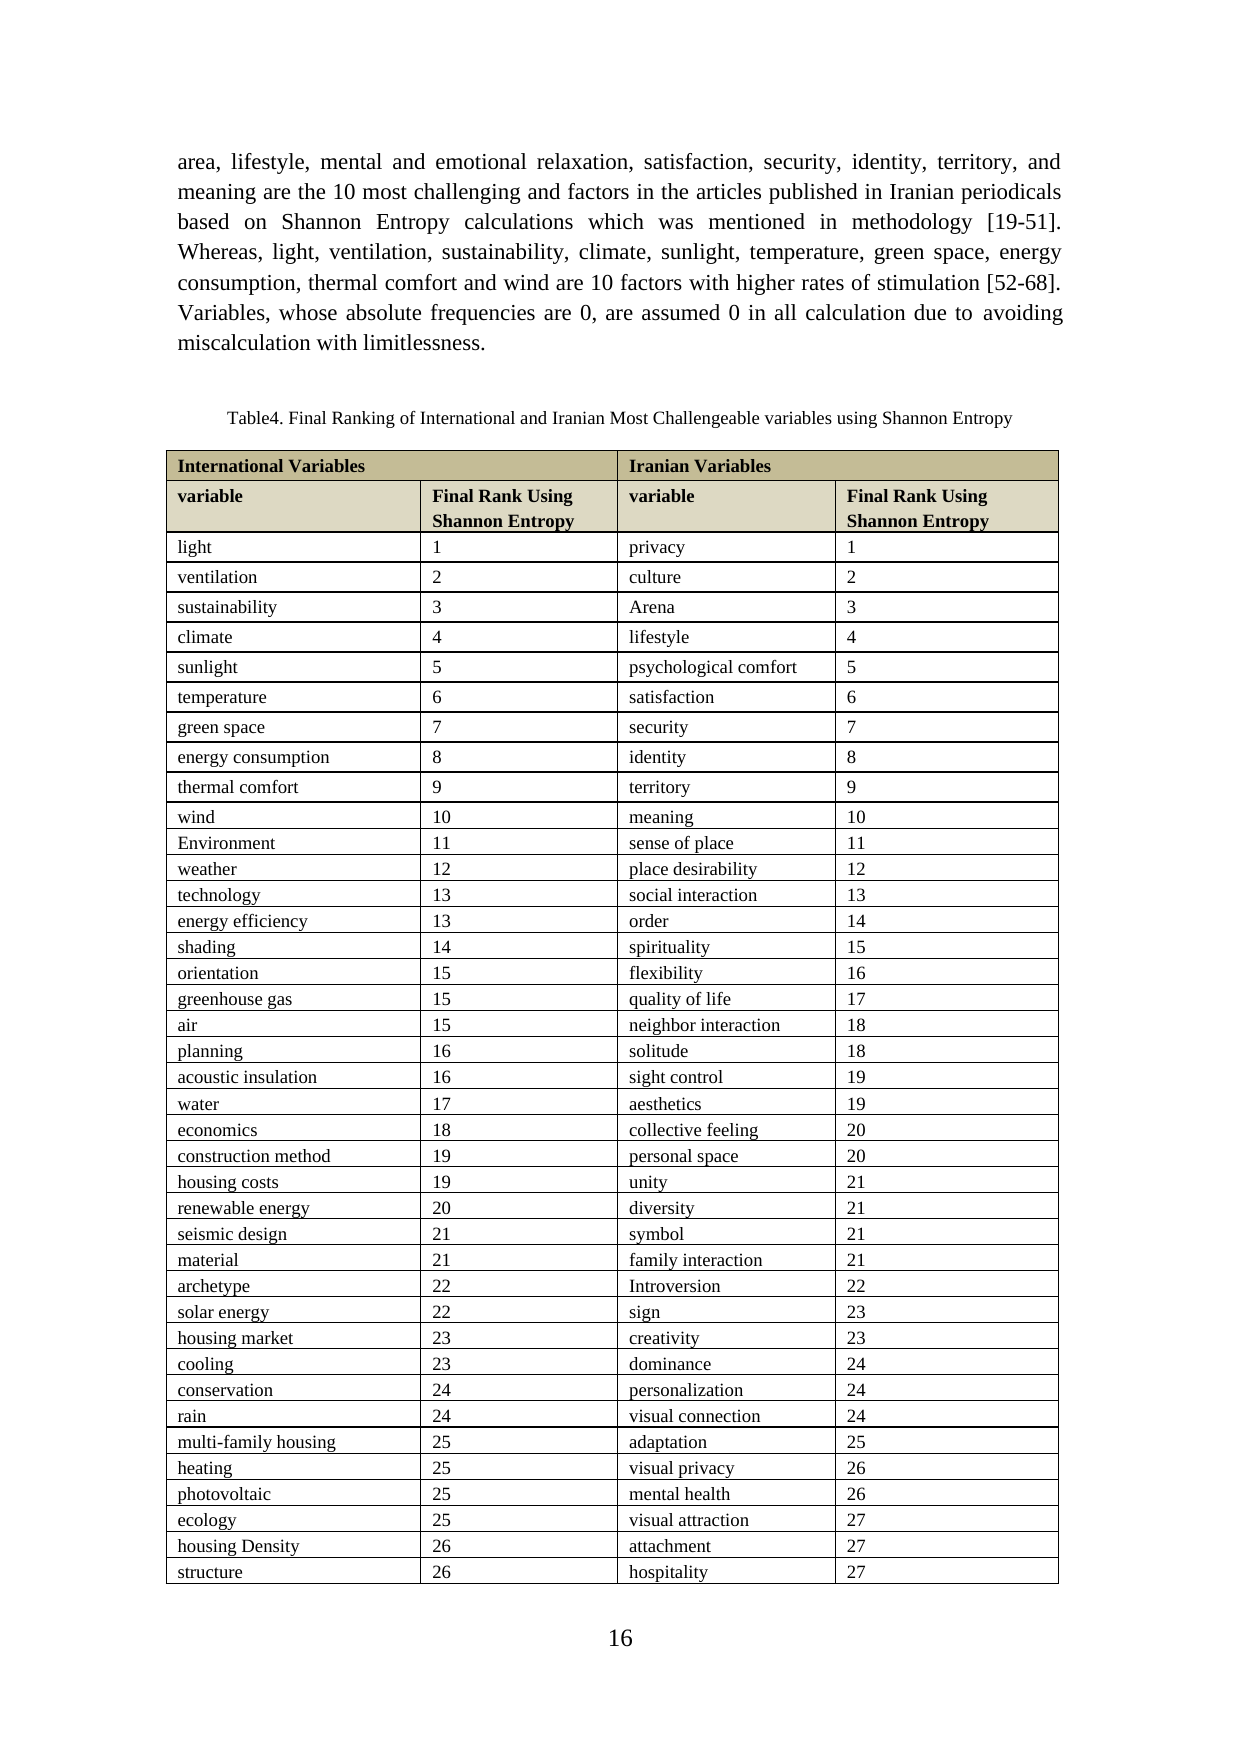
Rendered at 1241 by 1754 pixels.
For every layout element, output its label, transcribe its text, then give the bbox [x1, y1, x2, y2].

table_cell lifestyle [618, 623, 835, 651]
table_cell material [167, 1245, 420, 1270]
table_cell acoustic insulation [167, 1063, 420, 1088]
table_cell 5 [421, 653, 617, 681]
table_cell 8 [421, 743, 617, 771]
table_cell 22 [836, 1271, 1058, 1296]
table_cell flexibility [618, 959, 835, 984]
table_cell economics [167, 1115, 420, 1140]
table_cell 27 [836, 1532, 1058, 1557]
table_cell solar energy [167, 1297, 420, 1322]
table_cell heating [167, 1454, 420, 1478]
table_cell 23 [421, 1349, 617, 1374]
table_cell 16 [421, 1063, 617, 1088]
table_cell 11 [421, 829, 617, 853]
table_cell 22 [421, 1297, 617, 1322]
table_cell identity [618, 743, 835, 771]
table_cell Final Rank Using Shannon Entropy [836, 481, 1058, 531]
table_cell 25 [421, 1480, 617, 1504]
table_cell 25 [421, 1506, 617, 1531]
table_cell solitude [618, 1037, 835, 1062]
table_cell technology [167, 881, 420, 906]
table_cell dominance [618, 1349, 835, 1374]
table_cell sustainability [167, 593, 420, 621]
table_cell sense of place [618, 829, 835, 853]
table_cell 1 [836, 533, 1058, 561]
table_cell 24 [836, 1401, 1058, 1426]
table_cell 20 [421, 1193, 617, 1218]
table_cell cooling [167, 1349, 420, 1374]
table_cell collective feeling [618, 1115, 835, 1140]
table_cell 16 [836, 959, 1058, 984]
table_cell 20 [836, 1115, 1058, 1140]
table_cell diversity [618, 1193, 835, 1218]
table_cell 21 [421, 1245, 617, 1270]
table_cell 21 [421, 1219, 617, 1244]
table_cell social interaction [618, 881, 835, 906]
table_cell Final Rank Using Shannon Entropy [421, 481, 617, 531]
table_cell 26 [836, 1454, 1058, 1478]
table_cell 19 [836, 1089, 1058, 1114]
table_cell 11 [836, 829, 1058, 853]
table_cell 2 [836, 563, 1058, 591]
table_cell shading [167, 933, 420, 958]
table_cell orientation [167, 959, 420, 984]
table_cell 25 [836, 1428, 1058, 1452]
table_cell meaning [618, 803, 835, 827]
table_cell 15 [421, 985, 617, 1010]
table_cell 27 [836, 1558, 1058, 1583]
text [177, 148, 1063, 355]
table_cell 21 [836, 1245, 1058, 1270]
table_cell 10 [421, 803, 617, 827]
table_cell 14 [836, 907, 1058, 932]
table_cell greenhouse gas [167, 985, 420, 1010]
table_cell 24 [836, 1349, 1058, 1374]
table_cell personal space [618, 1141, 835, 1166]
table_cell sign [618, 1297, 835, 1322]
table_cell ventilation [167, 563, 420, 591]
table_cell 25 [421, 1428, 617, 1452]
table_cell order [618, 907, 835, 932]
table_cell 26 [421, 1558, 617, 1583]
table_cell 3 [836, 593, 1058, 621]
table_cell 5 [836, 653, 1058, 681]
table_cell 4 [421, 623, 617, 651]
table_cell 26 [421, 1532, 617, 1557]
table_cell Introversion [618, 1271, 835, 1296]
table_cell housing market [167, 1323, 420, 1348]
table_cell temperature [167, 683, 420, 711]
table_cell 2 [421, 563, 617, 591]
table_cell 7 [836, 713, 1058, 741]
table_cell 25 [421, 1454, 617, 1478]
table_cell security [618, 713, 835, 741]
table_cell satisfaction [618, 683, 835, 711]
table_cell 6 [836, 683, 1058, 711]
table_cell 23 [836, 1323, 1058, 1348]
table_cell 8 [836, 743, 1058, 771]
table_cell multi-family housing [167, 1428, 420, 1452]
table_cell personalization [618, 1375, 835, 1400]
table_cell energy efficiency [167, 907, 420, 932]
table_cell 12 [421, 855, 617, 879]
table_cell 10 [836, 803, 1058, 827]
table_cell hospitality [618, 1558, 835, 1583]
table_cell light [167, 533, 420, 561]
table_cell spirituality [618, 933, 835, 958]
table_header International Variables [167, 451, 617, 480]
table_cell sight control [618, 1063, 835, 1088]
table_cell family interaction [618, 1245, 835, 1270]
table_cell 18 [836, 1037, 1058, 1062]
table_cell adaptation [618, 1428, 835, 1452]
table_cell air [167, 1011, 420, 1036]
table_cell 13 [836, 881, 1058, 906]
table_cell 23 [836, 1297, 1058, 1322]
table_cell 18 [836, 1011, 1058, 1036]
table_cell visual attraction [618, 1506, 835, 1531]
table_cell 18 [421, 1115, 617, 1140]
table_cell housing Density [167, 1532, 420, 1557]
table_cell 19 [836, 1063, 1058, 1088]
table_cell housing costs [167, 1167, 420, 1192]
table_cell 26 [836, 1480, 1058, 1504]
table_cell 15 [421, 1011, 617, 1036]
table_header Iranian Variables [618, 451, 1058, 480]
table_cell planning [167, 1037, 420, 1062]
table_cell 21 [836, 1193, 1058, 1218]
table_cell mental health [618, 1480, 835, 1504]
table_cell aesthetics [618, 1089, 835, 1114]
table_cell 22 [421, 1271, 617, 1296]
table_cell thermal comfort [167, 773, 420, 801]
table_cell sunlight [167, 653, 420, 681]
table_cell 24 [836, 1375, 1058, 1400]
table_cell 20 [836, 1141, 1058, 1166]
table_cell 19 [421, 1167, 617, 1192]
table_cell conservation [167, 1375, 420, 1400]
table_cell Environment [167, 829, 420, 853]
table_cell photovoltaic [167, 1480, 420, 1504]
table_cell 16 [421, 1037, 617, 1062]
table_cell renewable energy [167, 1193, 420, 1218]
table_cell rain [167, 1401, 420, 1426]
table_cell visual privacy [618, 1454, 835, 1478]
table_cell 17 [836, 985, 1058, 1010]
table_cell culture [618, 563, 835, 591]
table_cell 14 [421, 933, 617, 958]
table_cell 24 [421, 1401, 617, 1426]
table_cell 15 [421, 959, 617, 984]
table_cell attachment [618, 1532, 835, 1557]
table_cell 21 [836, 1219, 1058, 1244]
table_cell psychological comfort [618, 653, 835, 681]
table_cell 1 [421, 533, 617, 561]
table_cell 19 [421, 1141, 617, 1166]
table_cell 21 [836, 1167, 1058, 1192]
table_cell water [167, 1089, 420, 1114]
table_cell 9 [836, 773, 1058, 801]
table_cell wind [167, 803, 420, 827]
table_cell 12 [836, 855, 1058, 879]
table_cell archetype [167, 1271, 420, 1296]
table_cell 27 [836, 1506, 1058, 1531]
table_cell privacy [618, 533, 835, 561]
table_cell 24 [421, 1375, 617, 1400]
table_cell construction method [167, 1141, 420, 1166]
table_cell 4 [836, 623, 1058, 651]
table_cell 15 [836, 933, 1058, 958]
table_cell territory [618, 773, 835, 801]
table_cell 13 [421, 881, 617, 906]
table_cell neighbor interaction [618, 1011, 835, 1036]
table_cell 7 [421, 713, 617, 741]
table_cell visual connection [618, 1401, 835, 1426]
table_cell 9 [421, 773, 617, 801]
table_cell structure [167, 1558, 420, 1583]
table_cell 23 [421, 1323, 617, 1348]
table_cell 3 [421, 593, 617, 621]
table_cell symbol [618, 1219, 835, 1244]
table_cell energy consumption [167, 743, 420, 771]
table_cell weather [167, 855, 420, 879]
table_cell variable [167, 481, 420, 531]
text Table4. Final Ranking of International and Iranian Most Challengeable variables using Shannon Entropy [177, 407, 1063, 429]
table_cell 13 [421, 907, 617, 932]
table_cell green space [167, 713, 420, 741]
table_cell unity [618, 1167, 835, 1192]
table_cell climate [167, 623, 420, 651]
table_cell 6 [421, 683, 617, 711]
table_cell variable [618, 481, 835, 531]
table_cell seismic design [167, 1219, 420, 1244]
table_cell creativity [618, 1323, 835, 1348]
table_cell 17 [421, 1089, 617, 1114]
table_cell quality of life [618, 985, 835, 1010]
table_cell ecology [167, 1506, 420, 1531]
table_cell Arena [618, 593, 835, 621]
table_cell place desirability [618, 855, 835, 879]
